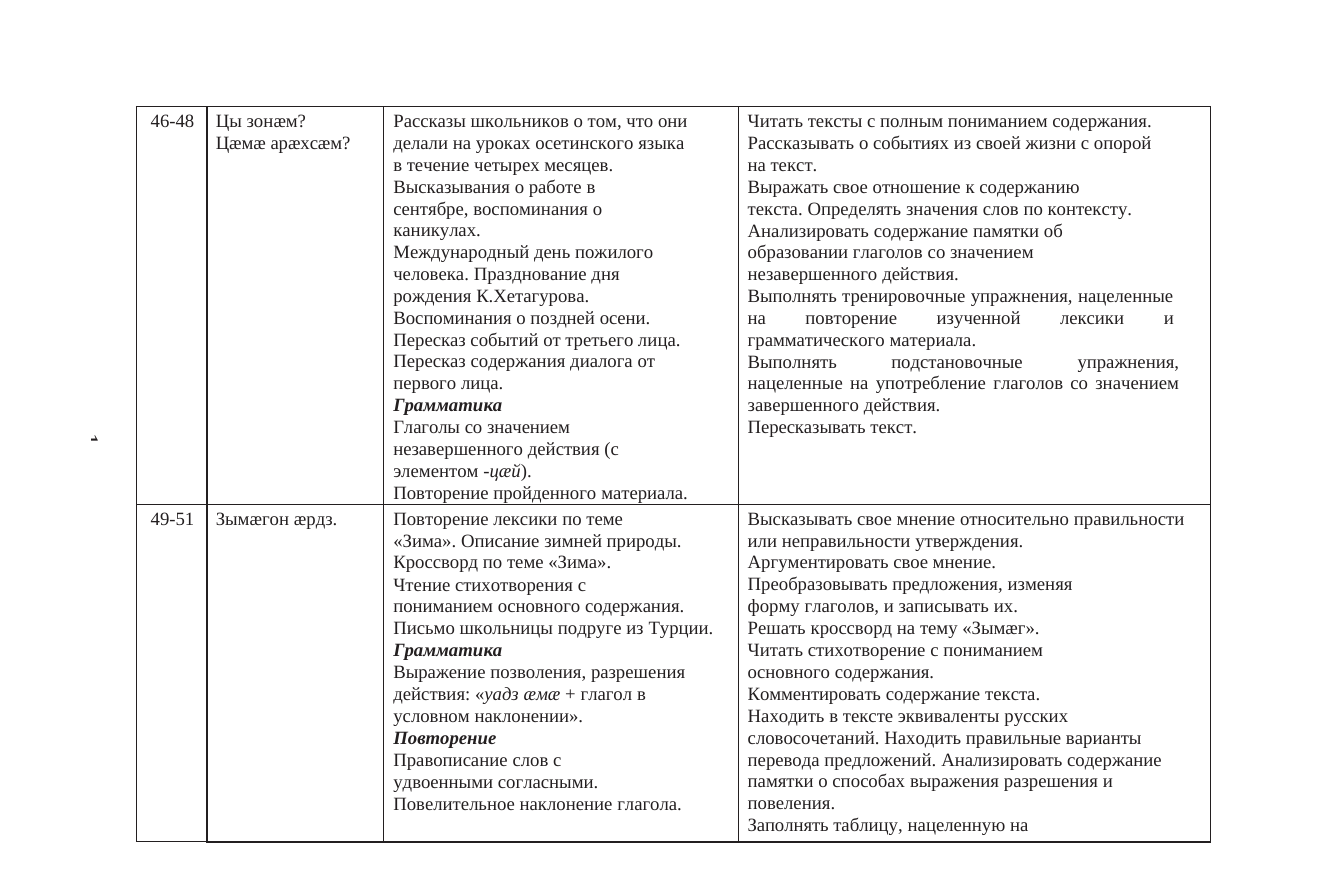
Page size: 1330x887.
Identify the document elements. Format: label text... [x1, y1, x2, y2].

table_header Цы зонæм? Цæмæ арæхсæм? [208, 107, 383, 503]
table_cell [384, 505, 738, 841]
table_cell 49-51 [137, 505, 206, 841]
table_header 46-48 [137, 107, 206, 503]
table_cell Зымæгон æрдз. [208, 505, 383, 841]
table_header Рассказы школьников о том, что они делали на уроках осетинского языка в течение четырех месяцев. Высказывания о работе в сентябре, воспоминания о каникулах. Международный день пожилого человека. Празднование дня рождения К.Хетагурова. Воспоминания о поздней осени. Пересказ событий от третьего лица. Пересказ содержания диалога от первого лица. Грамматика Глаголы со значением незавершенного действия (с элементом -цæй). Повторение пройденного материала. [384, 107, 738, 503]
table_header Читать тексты с полным пониманием содержания. Рассказывать о событиях из своей жизни с опорой на текст. Выражать свое отношение к содержанию текста. Определять значения слов по контексту. Анализировать содержание памятки об образовании глаголов со значением незавершенного действия. Выполнять тренировочные упражнения, нацеленные на повторение изученной лексики и грамматического материала. Выполнять подстановочные упражнения, нацеленные на употребление глаголов со значением завершенного действия. Пересказывать текст. [739, 107, 1210, 503]
